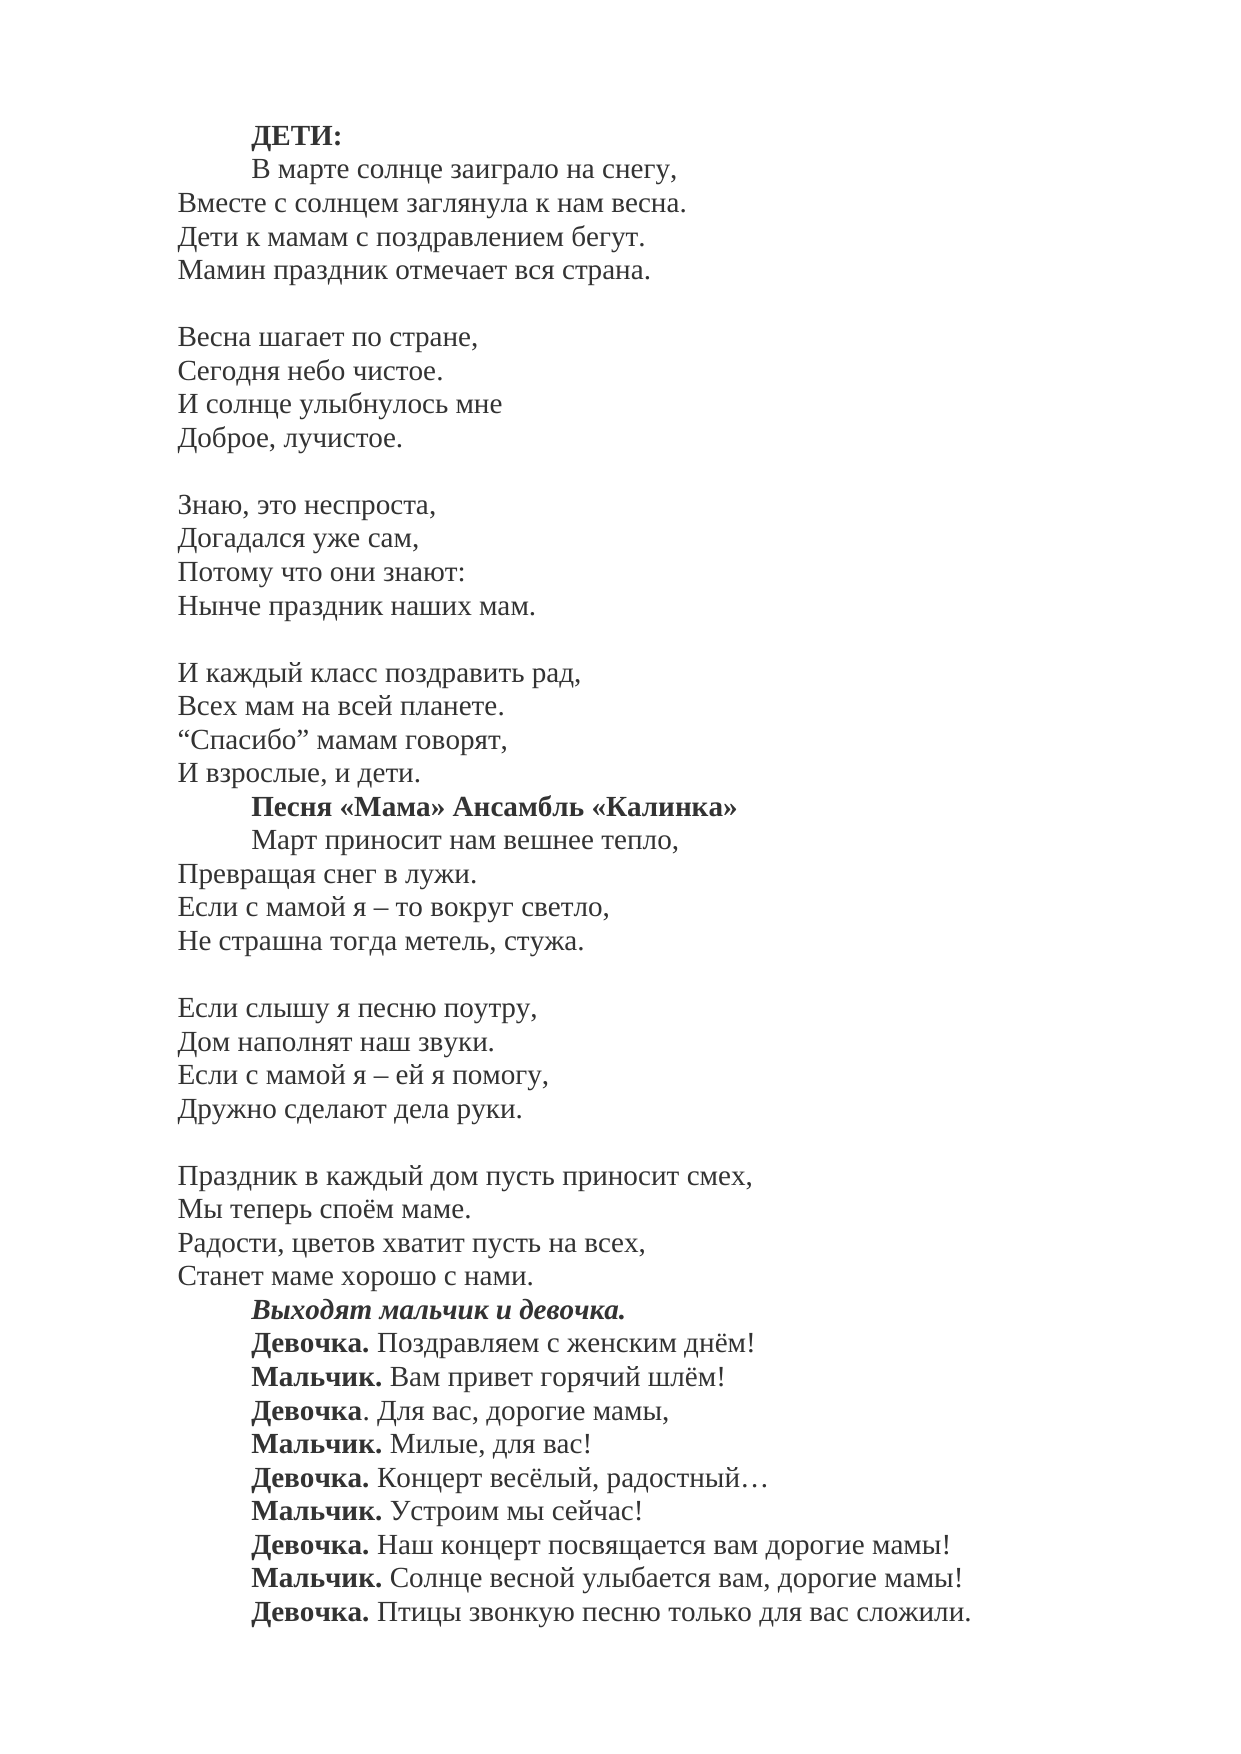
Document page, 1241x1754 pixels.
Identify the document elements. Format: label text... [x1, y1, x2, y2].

text Песня «Мама» Ансамбль «Калинка» [177, 789, 1152, 822]
text Девочка. Концерт весёлый, радостный… [177, 1460, 1152, 1493]
text Девочка. Наш концерт посвящается вам дорогие мамы! [177, 1527, 1152, 1560]
text Девочка. Для вас, дорогие мамы, [177, 1393, 1152, 1426]
text Выходят мальчик и девочка. [177, 1292, 1152, 1326]
text В марте солнце заиграло на снегу, Вместе с солнцем заглянула к нам весна. Дети к мамам с поздравлением бегут. Мамин праздник отмечает вся страна. Весна шагает по стране, Сегодня небо чистое. И солнце улыбнулось мне Доброе, лучистое. Знаю, это неспроста, Догадался уже сам, Потому что они знают: Нынче праздник наших мам. И каждый класс поздравить рад, Всех мам на всей планете. “Спасибо” мамам говорят, И взрослые, и дети. [177, 152, 1152, 789]
text Мальчик. Солнце весной улыбается вам, дорогие мамы! [177, 1560, 1152, 1594]
text ДЕТИ: [177, 118, 1152, 152]
text Мальчик. Устроим мы сейчас! [177, 1493, 1152, 1527]
text Мальчик. Милые, для вас! [177, 1426, 1152, 1460]
text Мальчик. Вам привет горячий шлём! [177, 1359, 1152, 1393]
text Девочка. Поздравляем с женским днём! [177, 1326, 1152, 1359]
text Март приносит нам вешнее тепло, Превращая снег в лужи. Если с мамой я – то вокруг светло, Не страшна тогда метель, стужа. Если слышу я песню поутру, Дом наполнят наш звуки. Если с мамой я – ей я помогу, Дружно сделают дела руки. Праздник в каждый дом пусть приносит смех, Мы теперь споём маме. Радости, цветов хватит пусть на всех, Станет маме хорошо с нами. [177, 822, 1152, 1292]
text Девочка. Птицы звонкую песню только для вас сложили. [177, 1594, 1152, 1627]
